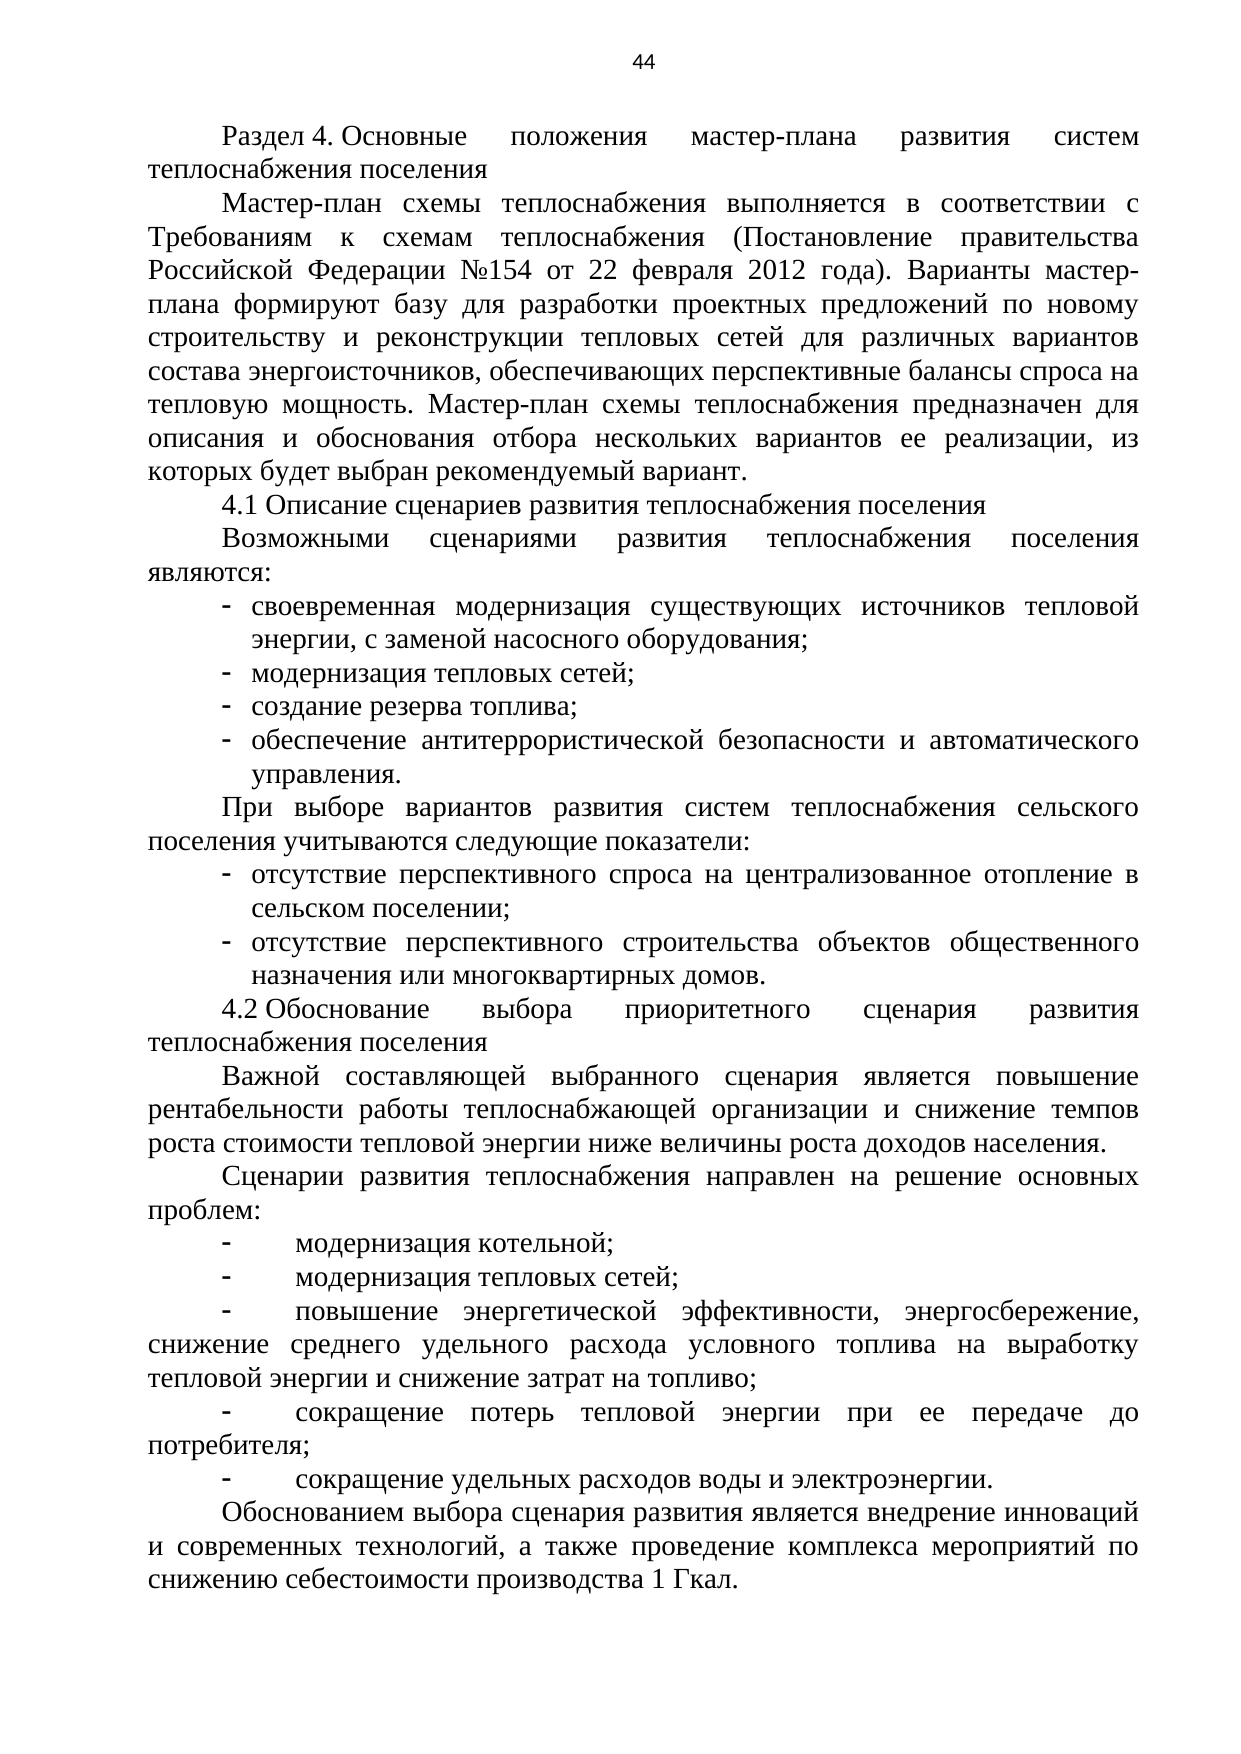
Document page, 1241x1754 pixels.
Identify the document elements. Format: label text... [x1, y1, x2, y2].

text Мастер-план схемы теплоснабжения выполняется в соответствии с Требованиям к схемам теплоснабжения (Постановление правительства Российской Федерации №154 от 22 февраля 2012 года). Варианты мастер-плана формируют базу для разработки проектных предложений по новому строительству и реконструкции тепловых сетей для различных вариантов состава энергоисточников, обеспечивающих перспективные балансы спроса на тепловую мощность. Мастер-план схемы теплоснабжения предназначен для описания и обоснования отбора нескольких вариантов ее реализации, из которых будет выбран рекомендуемый вариант. [148, 185, 1140, 487]
list модернизация котельной; [148, 1226, 1140, 1259]
text При выборе вариантов развития систем теплоснабжения сельского поселения учитываются следующие показатели: [148, 789, 1140, 856]
list отсутствие перспективного спроса на централизованное отопление в сельском поселении; [221, 856, 1140, 924]
subtitle Раздел 4. Основные положения мастер-плана развития систем теплоснабжения поселения [148, 118, 1140, 185]
list сокращение потерь тепловой энергии при ее передаче до потребителя; [148, 1394, 1140, 1461]
list сокращение удельных расходов воды и электроэнергии. [148, 1461, 1140, 1494]
list отсутствие перспективного строительства объектов общественного назначения или многоквартирных домов. [221, 924, 1140, 991]
subtitle 4.1 Описание сценариев развития теплоснабжения поселения [148, 487, 1140, 521]
subtitle 4.2 Обоснование выбора приоритетного сценария развития теплоснабжения поселения [148, 991, 1140, 1058]
text Сценарии развития теплоснабжения направлен на решение основных проблем: [148, 1158, 1140, 1226]
list обеспечение антитеррористической безопасности и автоматического управления. [221, 722, 1140, 789]
list повышение энергетической эффективности, энергосбережение, снижение среднего удельного расхода условного топлива на выработку тепловой энергии и снижение затрат на топливо; [148, 1293, 1140, 1394]
text Важной составляющей выбранного сценария является повышение рентабельности работы теплоснабжающей организации и снижение темпов роста стоимости тепловой энергии ниже величины роста доходов населения. [148, 1058, 1140, 1158]
text Обоснованием выбора сценария развития является внедрение инноваций и современных технологий, а также проведение комплекса мероприятий по снижению себестоимости производства 1 Гкал. [148, 1494, 1140, 1595]
list создание резерва топлива; [221, 688, 1140, 722]
list модернизация тепловых сетей; [148, 1259, 1140, 1293]
text Возможными сценариями развития теплоснабжения поселения являются: [148, 521, 1140, 588]
list модернизация тепловых сетей; [221, 655, 1140, 688]
list своевременная модернизация существующих источников тепловой энергии, с заменой насосного оборудования; [221, 588, 1140, 655]
